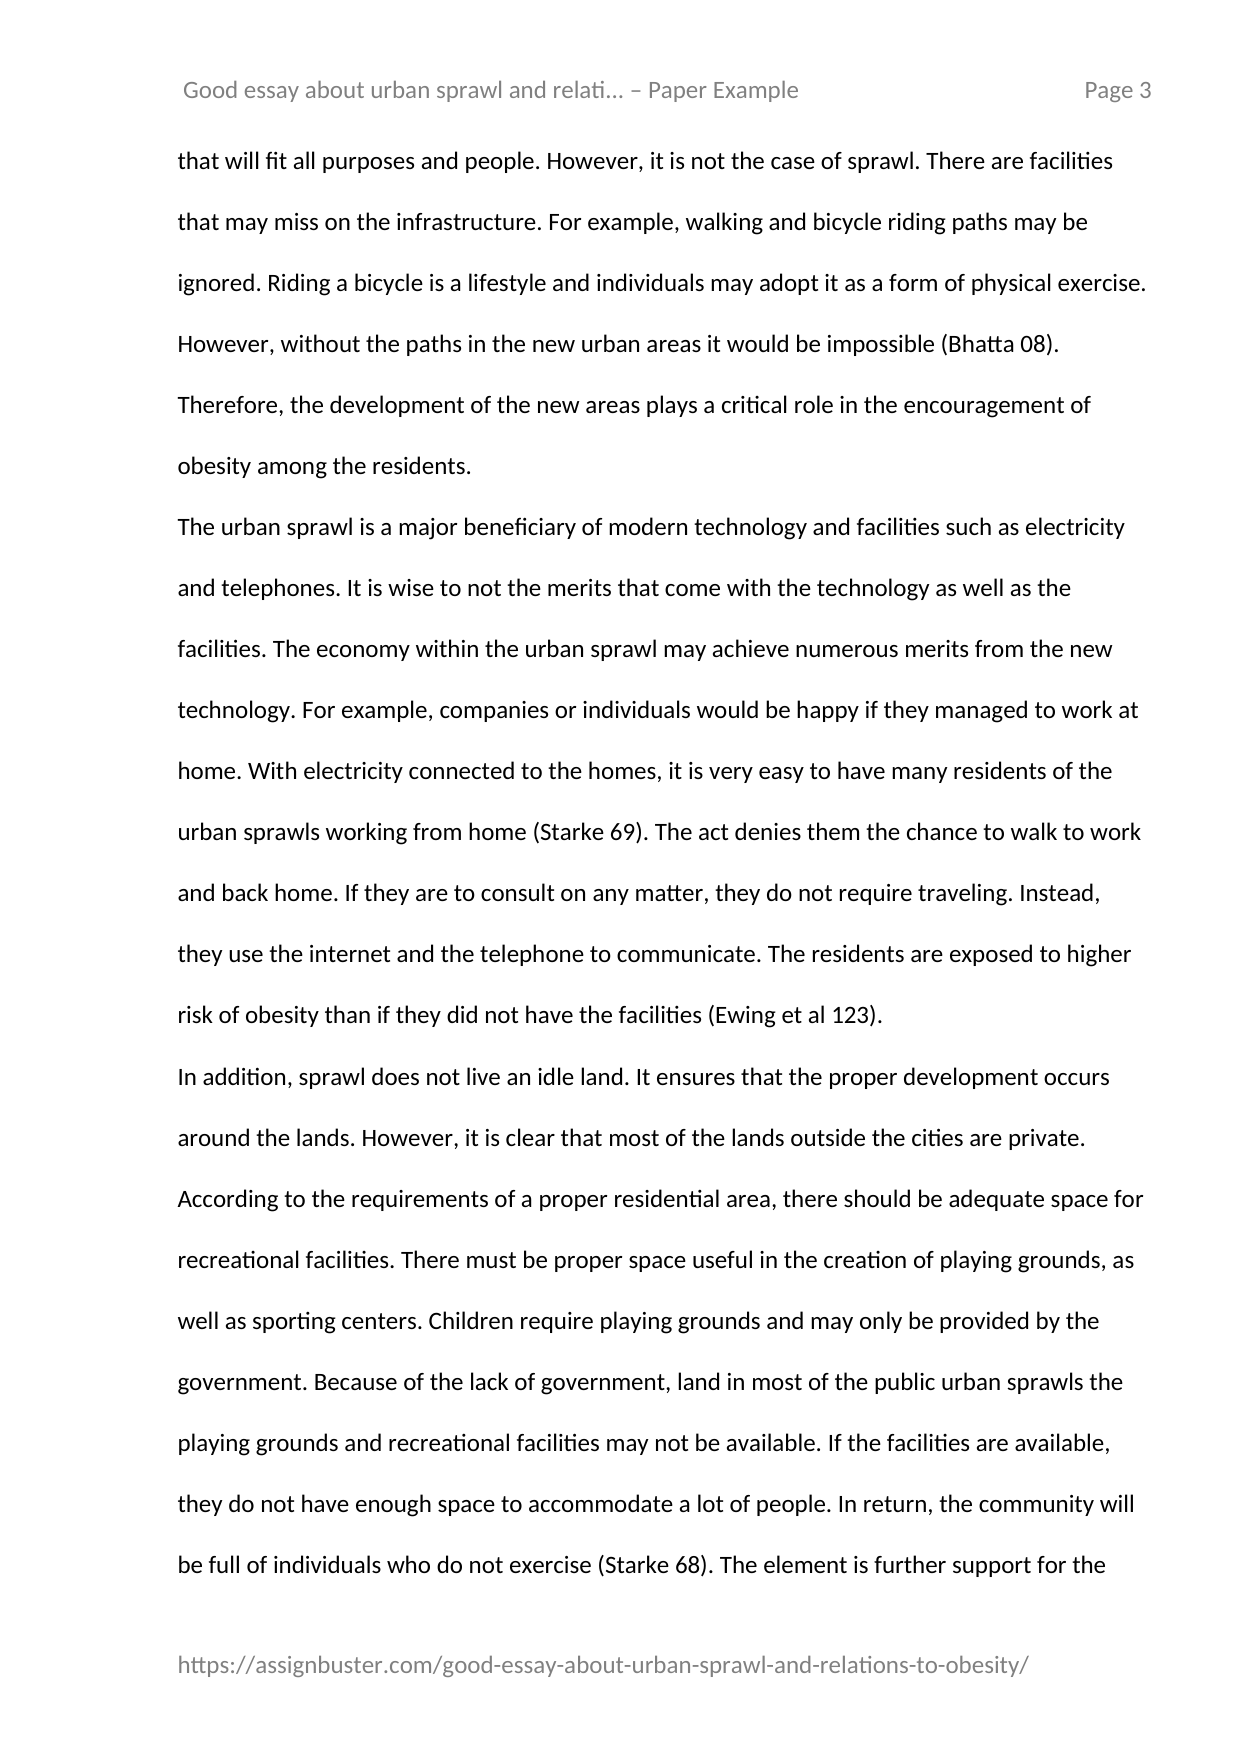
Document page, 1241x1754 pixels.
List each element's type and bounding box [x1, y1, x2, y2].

text [177, 145, 1152, 1579]
